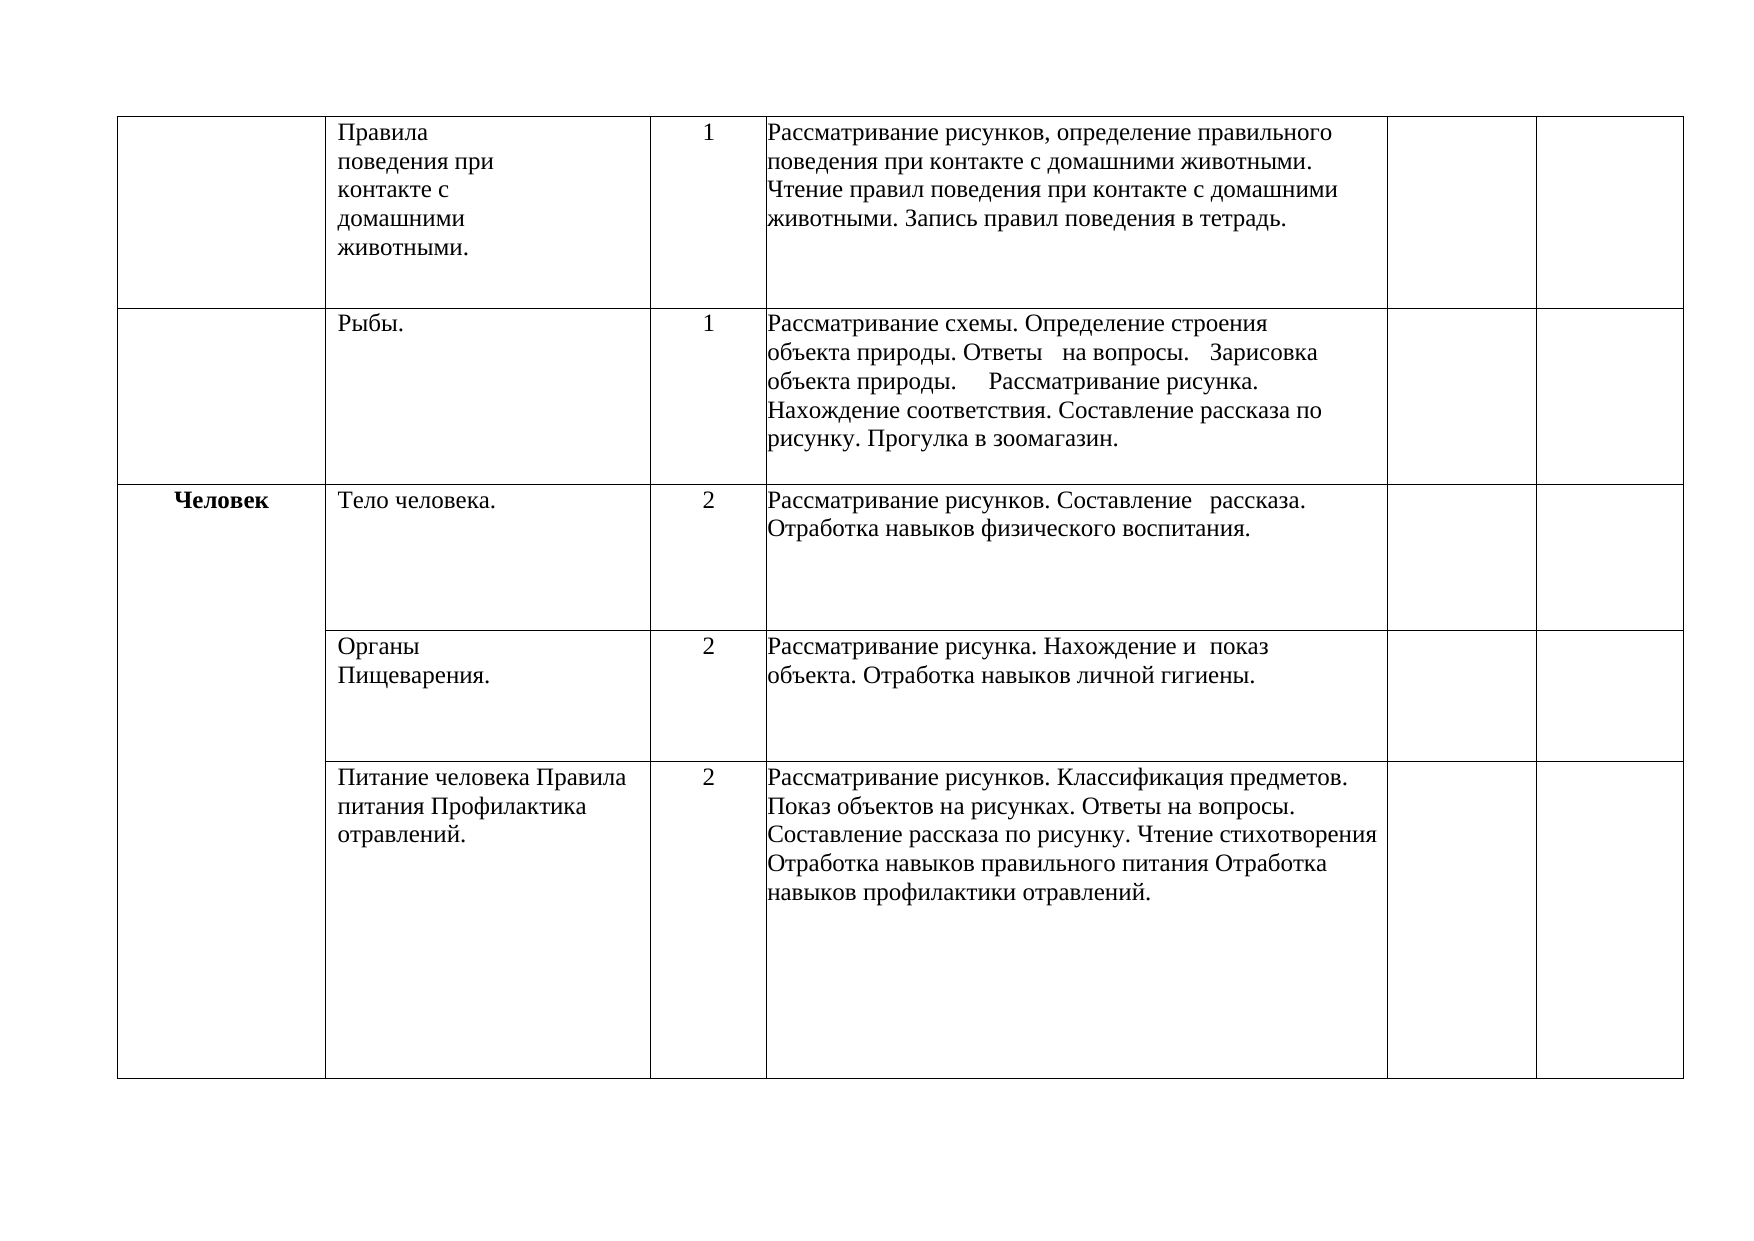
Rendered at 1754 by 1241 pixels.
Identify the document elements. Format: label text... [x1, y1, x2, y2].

table_cell [118, 309, 325, 484]
table_cell [1537, 485, 1683, 630]
table_cell 2 [651, 762, 766, 1078]
table_cell [1388, 485, 1536, 630]
table_cell Органы Пищеварения. [326, 631, 650, 761]
table_cell Рассматривание рисунков. Классификация предметов. Показ объектов на рисунках. Ответы на вопросы. Составление рассказа по рисунку. Чтение стихотворения Отработка навыков правильного питания Отработка навыков профилактики отравлений. [767, 762, 1387, 1078]
table_cell Рассматривание рисунков. Составление рассказа. Отработка навыков физического воспитания. [767, 485, 1387, 630]
table_cell Рассматривание рисунков, определение правильного поведения при контакте с домашними животными. Чтение правил поведения при контакте с домашними животными. Запись правил поведения в тетрадь. [767, 117, 1387, 307]
table_cell [1388, 762, 1536, 1078]
table_cell 1 [651, 117, 766, 307]
table_cell [1388, 117, 1536, 307]
table_cell [1537, 117, 1683, 307]
table_cell Рыбы. [326, 309, 650, 484]
table_cell Рассматривание рисунка. Нахождение и показ объекта. Отработка навыков личной гигиены. [767, 631, 1387, 761]
table_cell [1388, 631, 1536, 761]
table_cell Питание человека Правила питания Профилактика отравлений. [326, 762, 650, 1078]
table_cell [1537, 762, 1683, 1078]
table_cell 2 [651, 631, 766, 761]
table_cell Тело человека. [326, 485, 650, 630]
table_cell Человек [118, 485, 325, 1078]
table_cell 2 [651, 485, 766, 630]
table_cell 1 [651, 309, 766, 484]
table_cell Правила поведения при контакте с домашними животными. [326, 117, 650, 307]
table_cell [1537, 309, 1683, 484]
table_cell Рассматривание схемы. Определение строения объекта природы. Ответы на вопросы. Зарисовка объекта природы. Рассматривание рисунка. Нахождение соответствия. Составление рассказа по рисунку. Прогулка в зоомагазин. [767, 309, 1387, 484]
table_cell [1537, 631, 1683, 761]
table_cell [1388, 309, 1536, 484]
